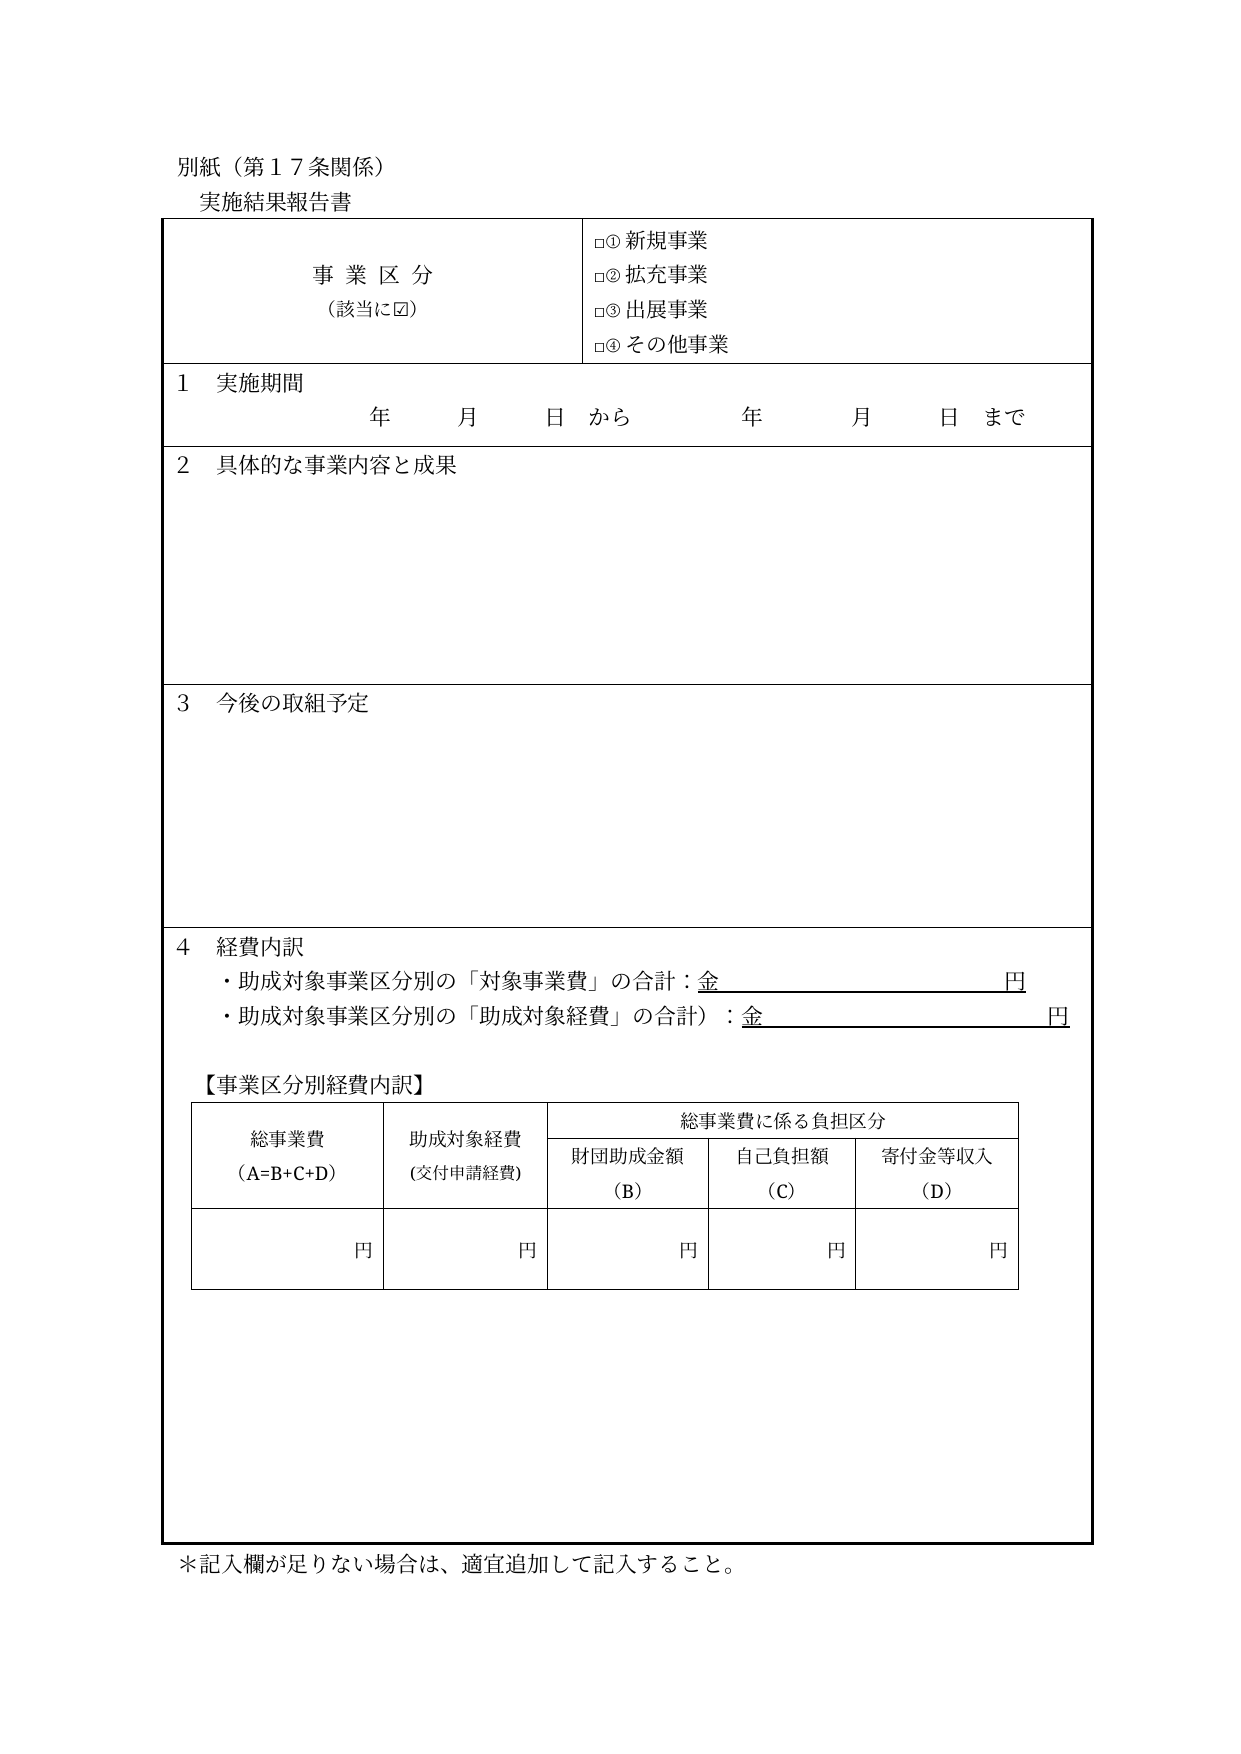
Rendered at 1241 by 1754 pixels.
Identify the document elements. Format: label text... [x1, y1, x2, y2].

table_cell ４ 経費内訳 ・助成対象事業区分別の「対象事業費」の合計：金 円 ・助成対象事業区分別の「助成対象経費」の合計）：金 円 【事業区分別経費内訳】 [164, 928, 1091, 1542]
text 実施結果報告書 [177, 183, 1063, 218]
table_header 事業区分 （該当に☑） [164, 219, 582, 363]
text 別紙（第１７条関係） [177, 148, 1063, 183]
table_cell １ 実施期間 年 月 日 から 年 月 日 まで [164, 364, 1091, 446]
table_header □①新規事業 □②拡充事業 □③出展事業 □④その他事業 [583, 219, 1091, 363]
table_cell ３ 今後の取組予定 [164, 685, 1091, 927]
table_cell ２ 具体的な事業内容と成果 [164, 447, 1091, 683]
text ＊記入欄が足りない場合は、適宜追加して記入すること。 [177, 1545, 1063, 1580]
